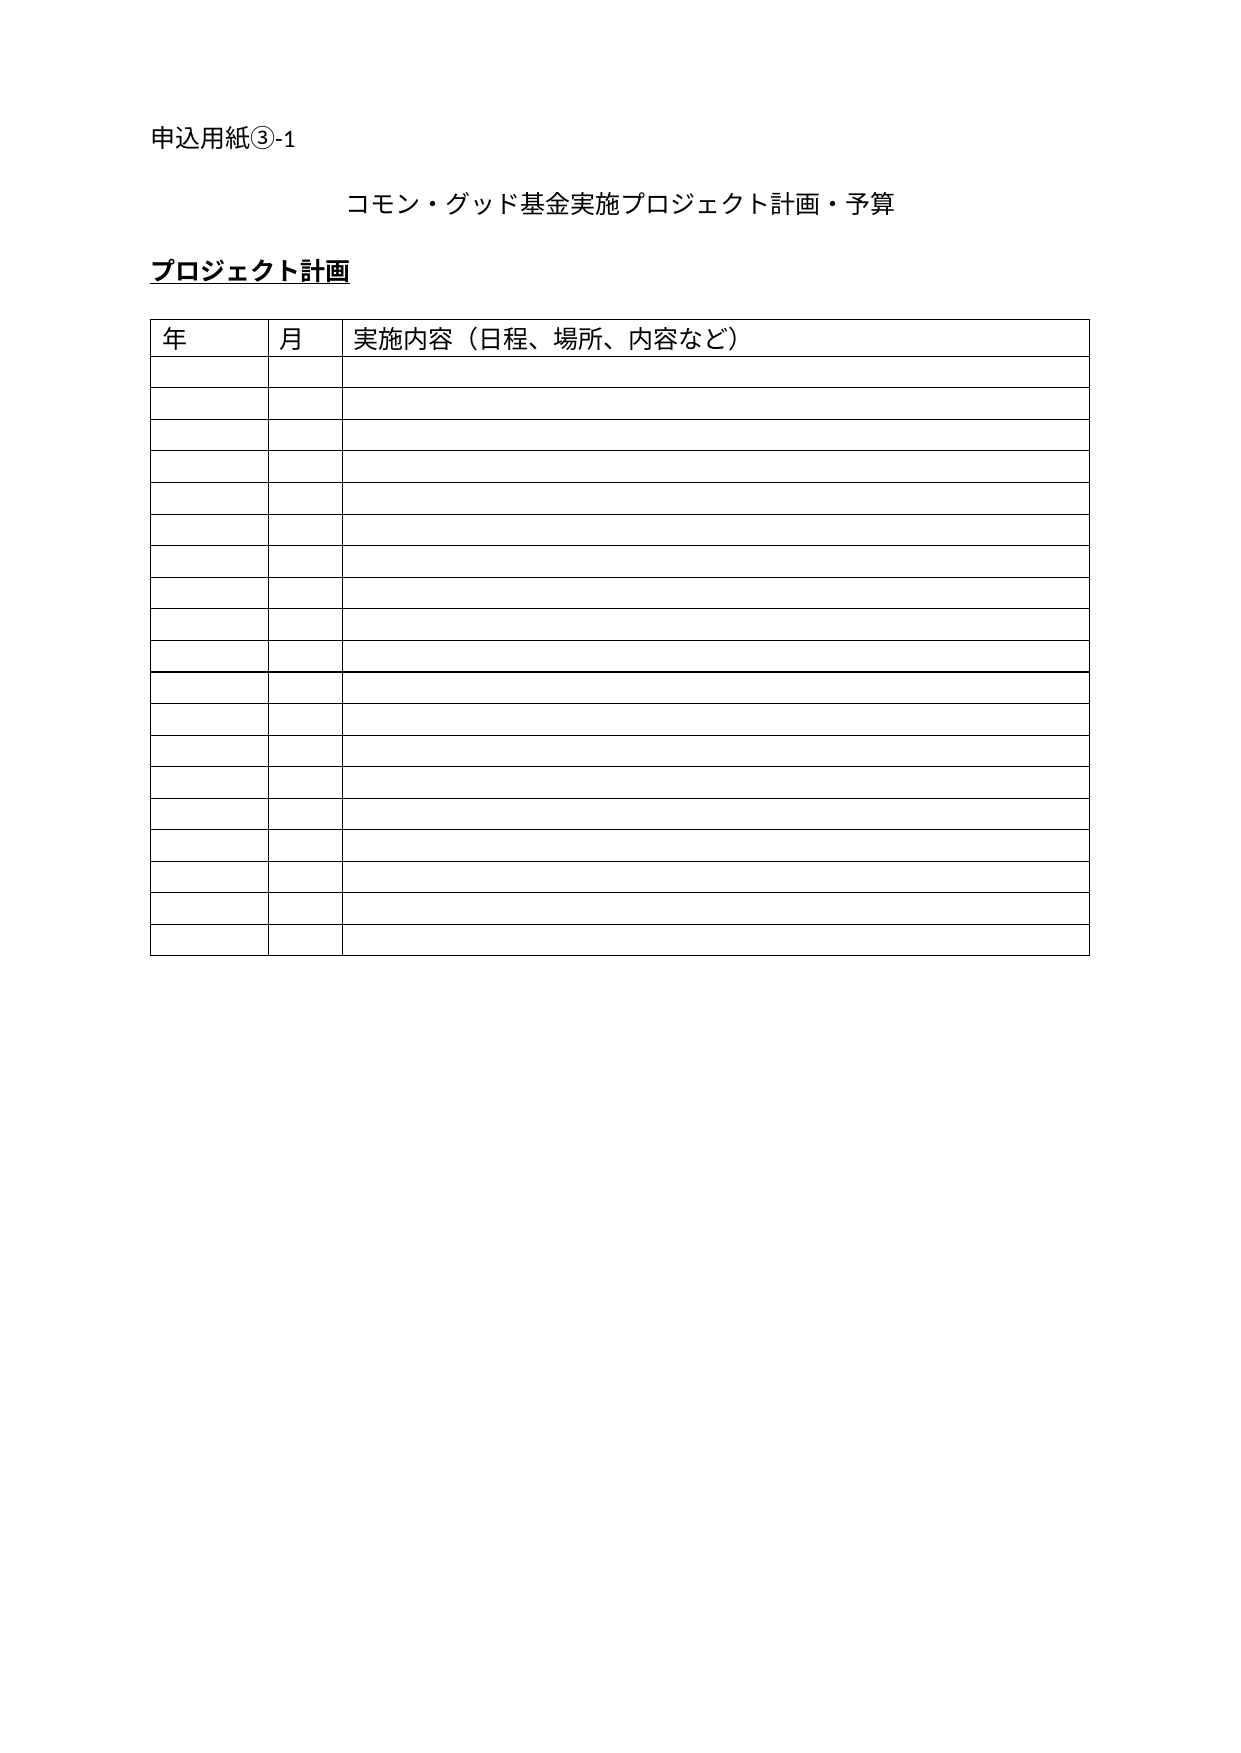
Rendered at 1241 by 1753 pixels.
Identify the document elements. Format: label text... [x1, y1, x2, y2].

table_cell [343, 704, 1089, 734]
table_cell [151, 483, 268, 513]
table_header 年 [151, 320, 268, 356]
table_cell [343, 767, 1089, 798]
table_cell [151, 641, 268, 671]
table_cell [343, 862, 1089, 892]
table_cell [151, 451, 268, 482]
table_cell [343, 641, 1089, 671]
table_cell [343, 546, 1089, 577]
table_cell [151, 830, 268, 861]
table_cell [269, 578, 342, 608]
table_cell [151, 609, 268, 640]
table_cell [269, 515, 342, 545]
text プロジェクト計画 [150, 252, 1090, 288]
table_cell [343, 736, 1089, 766]
table_cell [269, 451, 342, 482]
table_cell [269, 641, 342, 671]
table_cell [343, 799, 1089, 829]
table_cell [343, 830, 1089, 861]
table_cell [269, 799, 342, 829]
table_cell [151, 546, 268, 577]
table_cell [151, 420, 268, 450]
text コモン・グッド基金実施プロジェクト計画・予算 [150, 185, 1090, 221]
table_cell [151, 515, 268, 545]
table_header 月 [269, 320, 342, 356]
table_cell [269, 673, 342, 703]
table_cell [343, 483, 1089, 513]
table_cell [269, 767, 342, 798]
table_cell [269, 546, 342, 577]
table_cell [343, 673, 1089, 703]
table_cell [269, 736, 342, 766]
table_cell [343, 451, 1089, 482]
table_cell [343, 578, 1089, 608]
table_cell [343, 420, 1089, 450]
table_cell [269, 388, 342, 419]
table_cell [151, 673, 268, 703]
table_cell [343, 357, 1089, 387]
table_cell [269, 483, 342, 513]
table_cell [269, 862, 342, 892]
table_cell [151, 357, 268, 387]
table_cell [151, 736, 268, 766]
table_cell [269, 357, 342, 387]
table_cell [151, 925, 268, 955]
table_cell [151, 388, 268, 419]
table_cell [269, 830, 342, 861]
table_cell [269, 420, 342, 450]
table_cell [151, 862, 268, 892]
table_cell [343, 925, 1089, 955]
table_cell [151, 704, 268, 734]
table_cell [269, 704, 342, 734]
table_header 実施内容（日程、場所、内容など） [343, 320, 1089, 356]
table_cell [343, 388, 1089, 419]
table_cell [343, 609, 1089, 640]
table_cell [343, 515, 1089, 545]
table_cell [343, 893, 1089, 924]
table_cell [151, 578, 268, 608]
table_cell [151, 893, 268, 924]
table_cell [269, 925, 342, 955]
table_cell [269, 609, 342, 640]
table_cell [269, 893, 342, 924]
table_cell [151, 799, 268, 829]
table_cell [151, 767, 268, 798]
